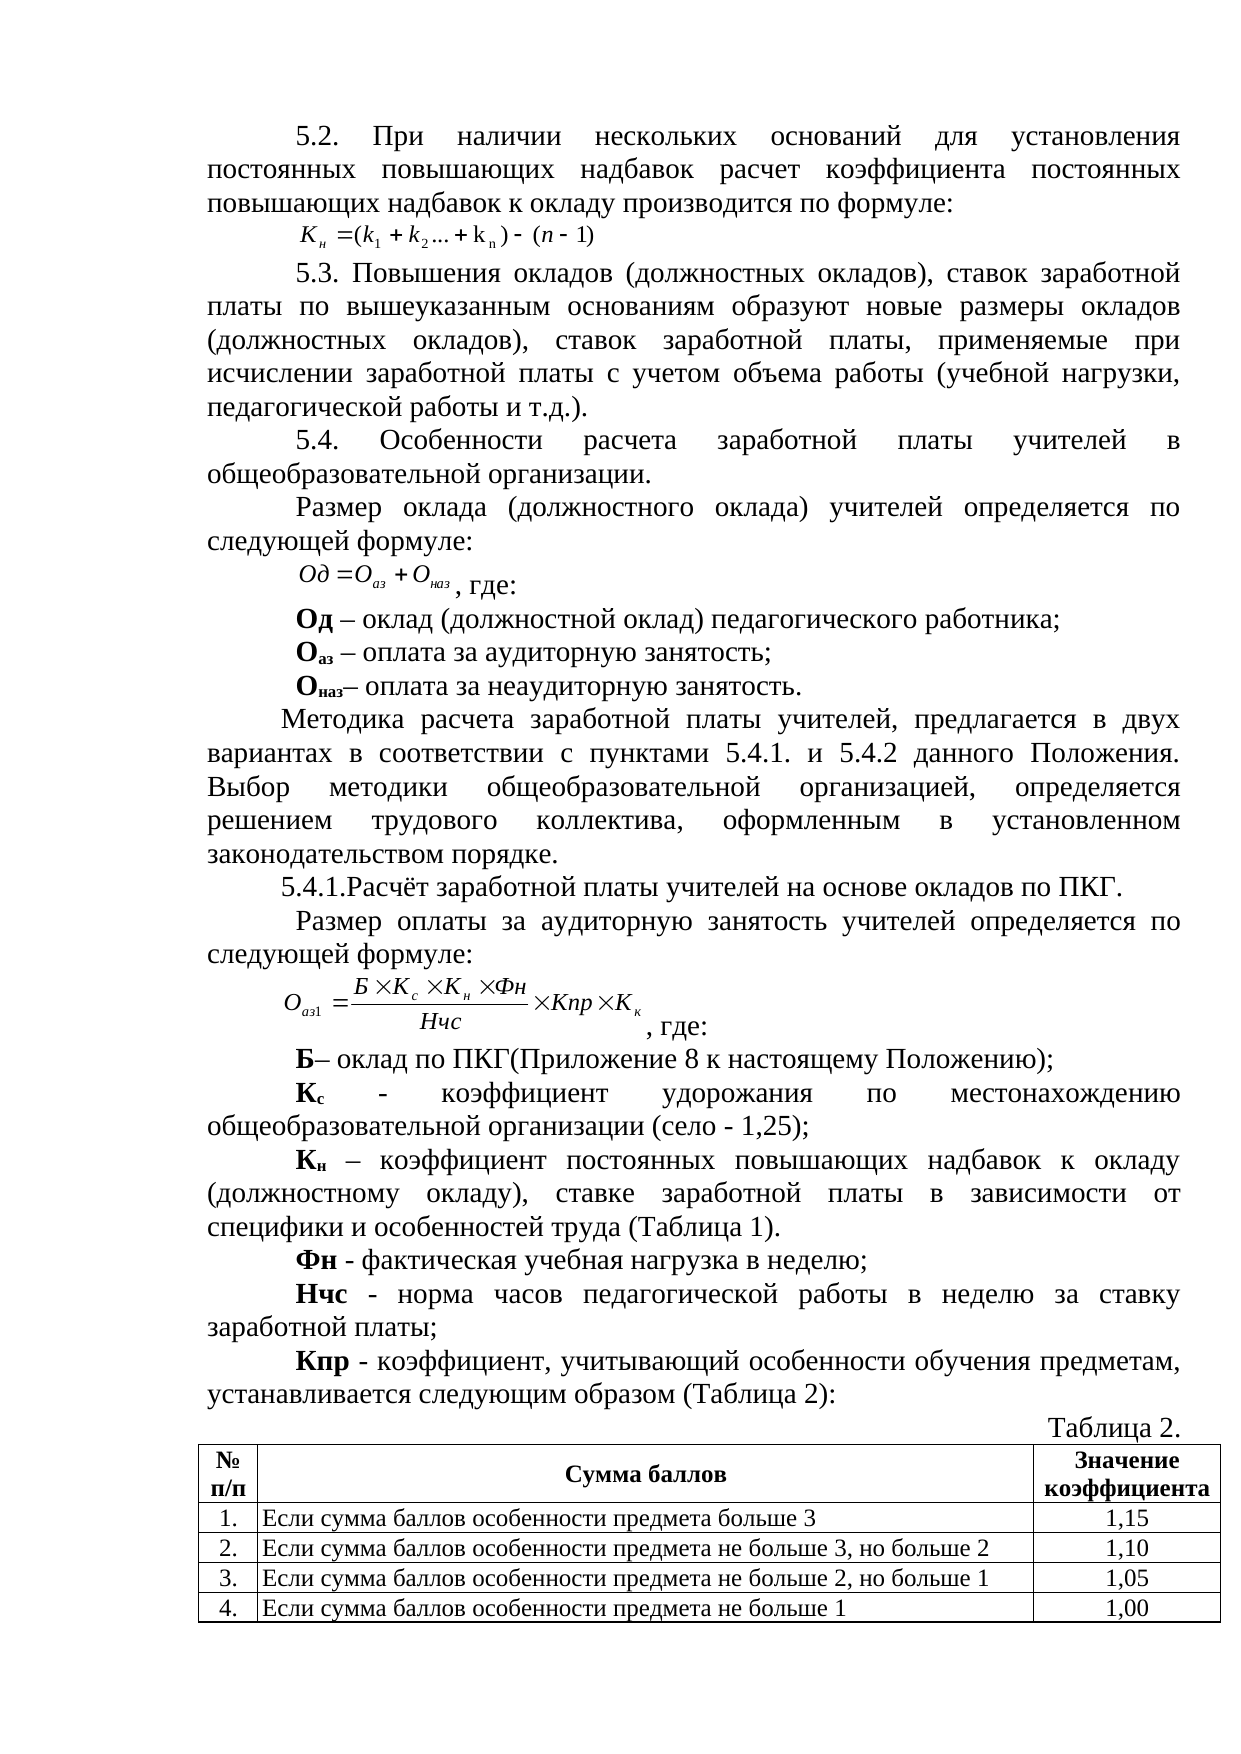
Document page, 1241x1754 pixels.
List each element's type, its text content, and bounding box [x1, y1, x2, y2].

table_cell Если сумма баллов особенности предмета не больше 2, но больше 1 [258, 1563, 1033, 1592]
text Размер оклада (должностного оклада) учителей определяется по следующей формуле: [207, 489, 1181, 557]
text 5.2. При наличии нескольких оснований для установления постоянных повышающих надбавок расчет коэффициента постоянных повышающих надбавок к окладу производится по формуле: [207, 118, 1181, 219]
table_cell 4. [199, 1593, 257, 1621]
table_cell 1,05 [1034, 1563, 1220, 1592]
table_cell 1,10 [1034, 1533, 1220, 1562]
text Оназ– оплата за неаудиторную занятость. [207, 668, 1181, 702]
table_header Сумма баллов [258, 1445, 1033, 1502]
text Размер оплаты за аудиторную занятость учителей определяется по следующей формуле: [207, 903, 1181, 970]
table_cell Если сумма баллов особенности предмета не больше 1 [258, 1593, 1033, 1621]
table_cell 1,15 [1034, 1503, 1220, 1532]
text Кс - коэффициент удорожания по местонахождению общеобразовательной организации (село - 1,25); [207, 1075, 1181, 1142]
table_cell 1,00 [1034, 1593, 1220, 1621]
text 5.3. Повышения окладов (должностных окладов), ставок заработной платы по вышеуказанным основаниям образуют новые размеры окладов (должностных окладов), ставок заработной платы, применяемые при исчислении заработной платы с учетом объема работы (учебной нагрузки, педагогической работы и т.д.). [207, 255, 1181, 422]
table_header № п/п [199, 1445, 257, 1502]
table_cell Если сумма баллов особенности предмета не больше 3, но больше 2 [258, 1533, 1033, 1562]
table_cell 3. [199, 1563, 257, 1592]
text 5.4.1.Расчёт заработной платы учителей на основе окладов по ПКГ. [207, 869, 1181, 903]
text Фн - фактическая учебная нагрузка в неделю; [207, 1242, 1181, 1276]
text Од – оклад (должностной оклад) педагогического работника; [207, 601, 1181, 634]
table_header Значение коэффициента [1034, 1445, 1220, 1502]
text Методика расчета заработной платы учителей, предлагается в двух вариантах в соответствии с пунктами 5.4.1. и 5.4.2 данного Положения. Выбор методики общеобразовательной организацией, определяется решением трудового коллектива, оформленным в установленном законодательством порядке. [207, 702, 1181, 869]
text Оаз – оплата за аудиторную занятость; [207, 634, 1181, 668]
text , где: [207, 557, 1181, 601]
text Б– оклад по ПКГ(Приложение 8 к настоящему Положению); [207, 1041, 1181, 1075]
text Кн – коэффициент постоянных повышающих надбавок к окладу (должностному окладу), ставке заработной платы в зависимости от специфики и особенностей труда (Таблица 1). [207, 1142, 1181, 1242]
table_cell 2. [199, 1533, 257, 1562]
table_cell Если сумма баллов особенности предмета больше 3 [258, 1503, 1033, 1532]
text Таблица 2. [207, 1410, 1181, 1444]
text , где: [207, 970, 1181, 1041]
text 5.4. Особенности расчета заработной платы учителей в общеобразовательной организации. [207, 422, 1181, 489]
table_cell 1. [199, 1503, 257, 1532]
text Нчс - норма часов педагогической работы в неделю за ставку заработной платы; [207, 1276, 1181, 1343]
text Кпр - коэффициент, учитывающий особенности обучения предметам, устанавливается следующим образом (Таблица 2): [207, 1343, 1181, 1410]
